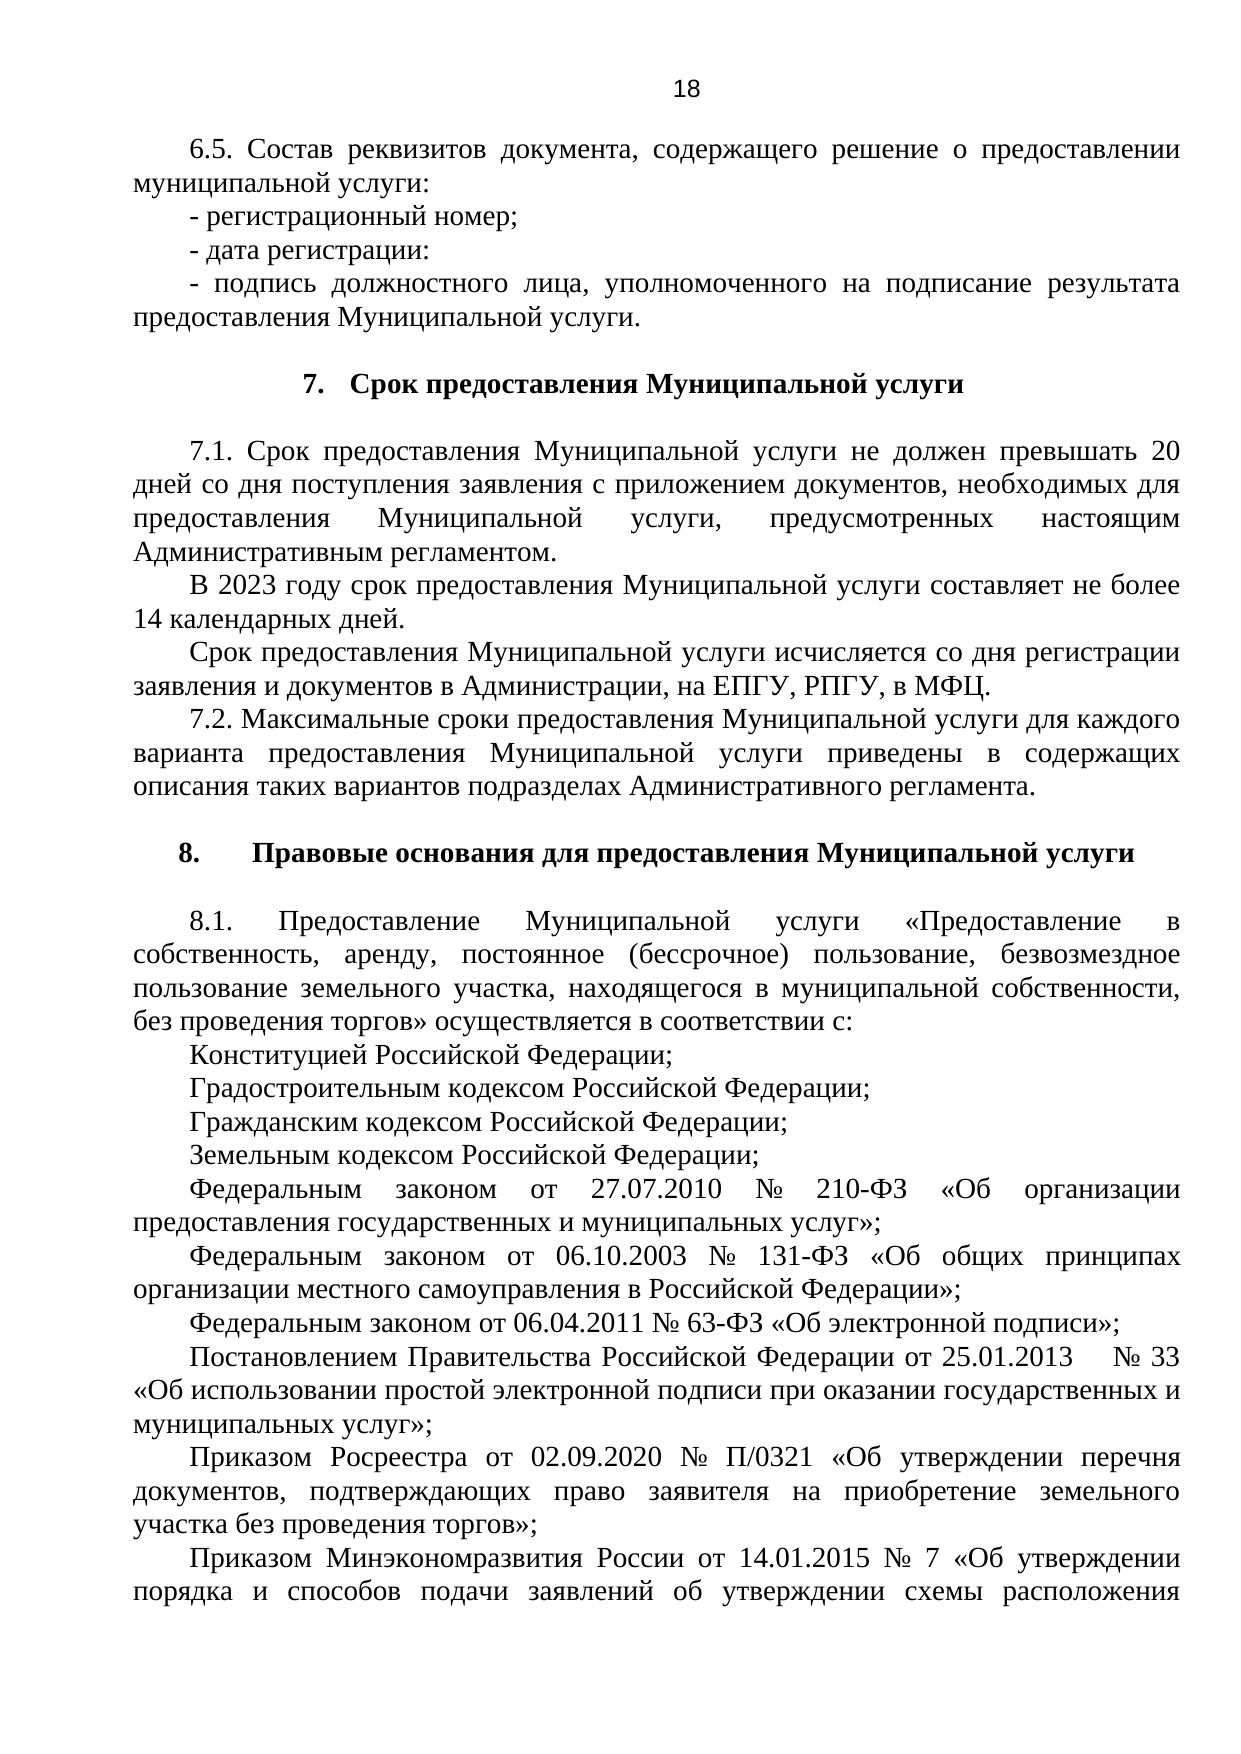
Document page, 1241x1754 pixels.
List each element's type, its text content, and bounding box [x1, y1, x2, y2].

text Постановлением Правительства Российской Федерации от 25.01.2013 № 33 «Об использовании простой электронной подписи при оказании государственных и муниципальных услуг»; [133, 1339, 1181, 1439]
text 7.1. Срок предоставления Муниципальной услуги не должен превышать 20 дней со дня поступления заявления с приложением документов, необходимых для предоставления Муниципальной услуги, предусмотренных настоящим Административным регламентом. [133, 433, 1181, 567]
text - подпись должностного лица, уполномоченного на подписание результата предоставления Муниципальной услуги. [133, 265, 1181, 332]
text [133, 1540, 1181, 1607]
text В 2023 году срок предоставления Муниципальной услуги составляет не более 14 календарных дней. [133, 567, 1181, 634]
text 7.2. Максимальные сроки предоставления Муниципальной услуги для каждого варианта предоставления Муниципальной услуги приведены в содержащих описания таких вариантов подразделах Административного регламента. [133, 701, 1181, 802]
text Федеральным законом от 06.10.2003 № 131-ФЗ «Об общих принципах организации местного самоуправления в Российской Федерации»; [133, 1238, 1181, 1305]
text Конституцией Российской Федерации; [133, 1037, 1181, 1070]
text - дата регистрации: [133, 232, 1181, 265]
text Срок предоставления Муниципальной услуги исчисляется со дня регистрации заявления и документов в Администрации, на ЕПГУ, РПГУ, в МФЦ. [133, 634, 1181, 701]
list Правовые основания для предоставления Муниципальной услуги [133, 836, 1181, 869]
text Федеральным законом от 06.04.2011 № 63-ФЗ «Об электронной подписи»; [133, 1305, 1181, 1339]
text - регистрационный номер; [133, 198, 1181, 232]
list Срок предоставления Муниципальной услуги [86, 366, 1181, 399]
text Земельным кодексом Российской Федерации; [133, 1137, 1181, 1171]
text Гражданским кодексом Российской Федерации; [133, 1104, 1181, 1137]
text Федеральным законом от 27.07.2010 № 210-ФЗ «Об организации предоставления государственных и муниципальных услуг»; [133, 1171, 1181, 1238]
text 8.1. Предоставление Муниципальной услуги «Предоставление в собственность, аренду, постоянное (бессрочное) пользование, безвозмездное пользование земельного участка, находящегося в муниципальной собственности, без проведения торгов» осуществляется в соответствии с: [133, 903, 1181, 1037]
text Градостроительным кодексом Российской Федерации; [133, 1070, 1181, 1104]
text Приказом Росреестра от 02.09.2020 № П/0321 «Об утверждении перечня документов, подтверждающих право заявителя на приобретение земельного участка без проведения торгов»; [133, 1439, 1181, 1540]
text 6.5. Состав реквизитов документа, содержащего решение о предоставлении муниципальной услуги: [133, 131, 1181, 198]
